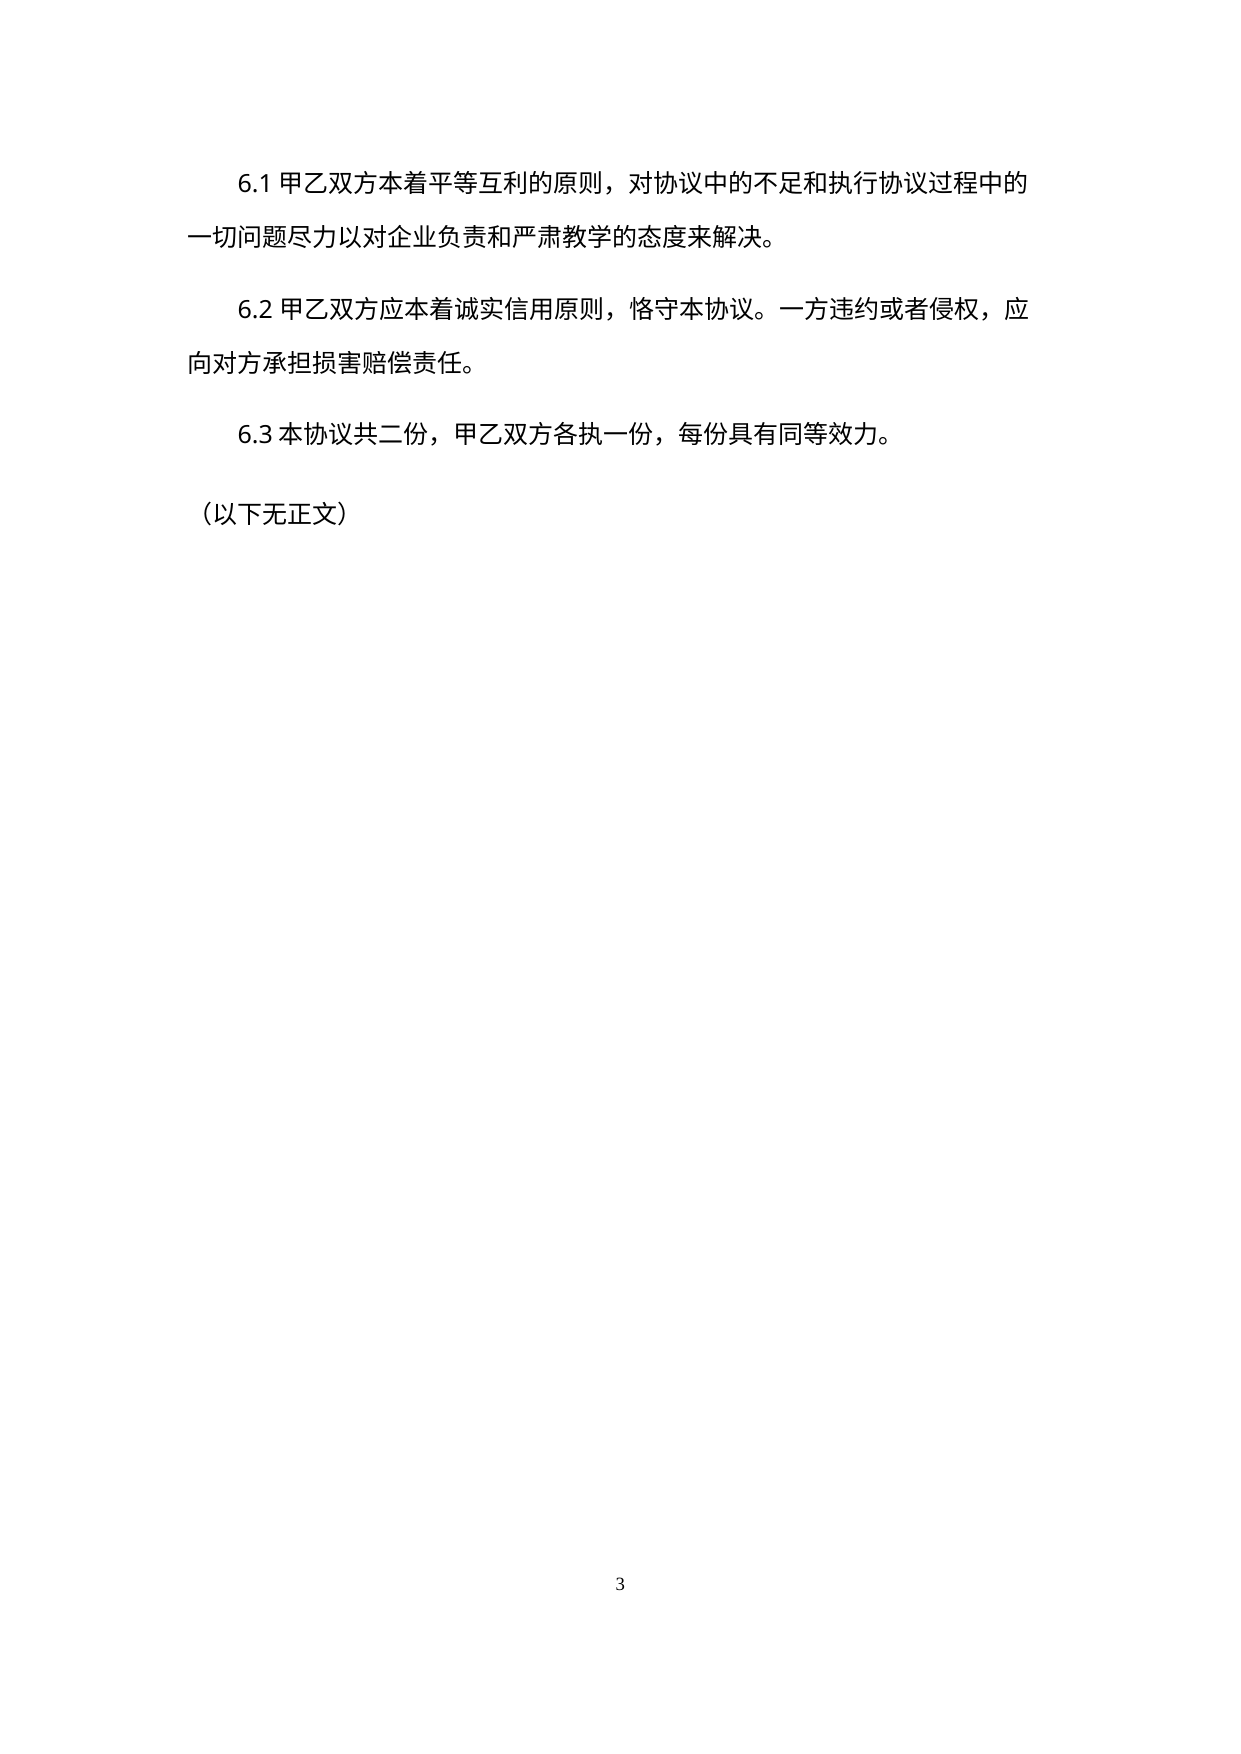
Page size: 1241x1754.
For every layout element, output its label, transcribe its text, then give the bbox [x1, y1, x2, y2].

text 6.3本协议共二份，甲乙双方各执一份，每份具有同等效力。 [187, 415, 1053, 451]
text （以下无正文） [187, 494, 1053, 531]
text 6.2 甲乙双方应本着诚实信用原则，恪守本协议。一方违约或者侵权，应向对方承担损害赔偿责任。 [187, 289, 1053, 380]
text 6.1甲乙双方本着平等互利的原则，对协议中的不足和执行协议过程中的一切问题尽力以对企业负责和严肃教学的态度来解决。 [187, 163, 1053, 254]
